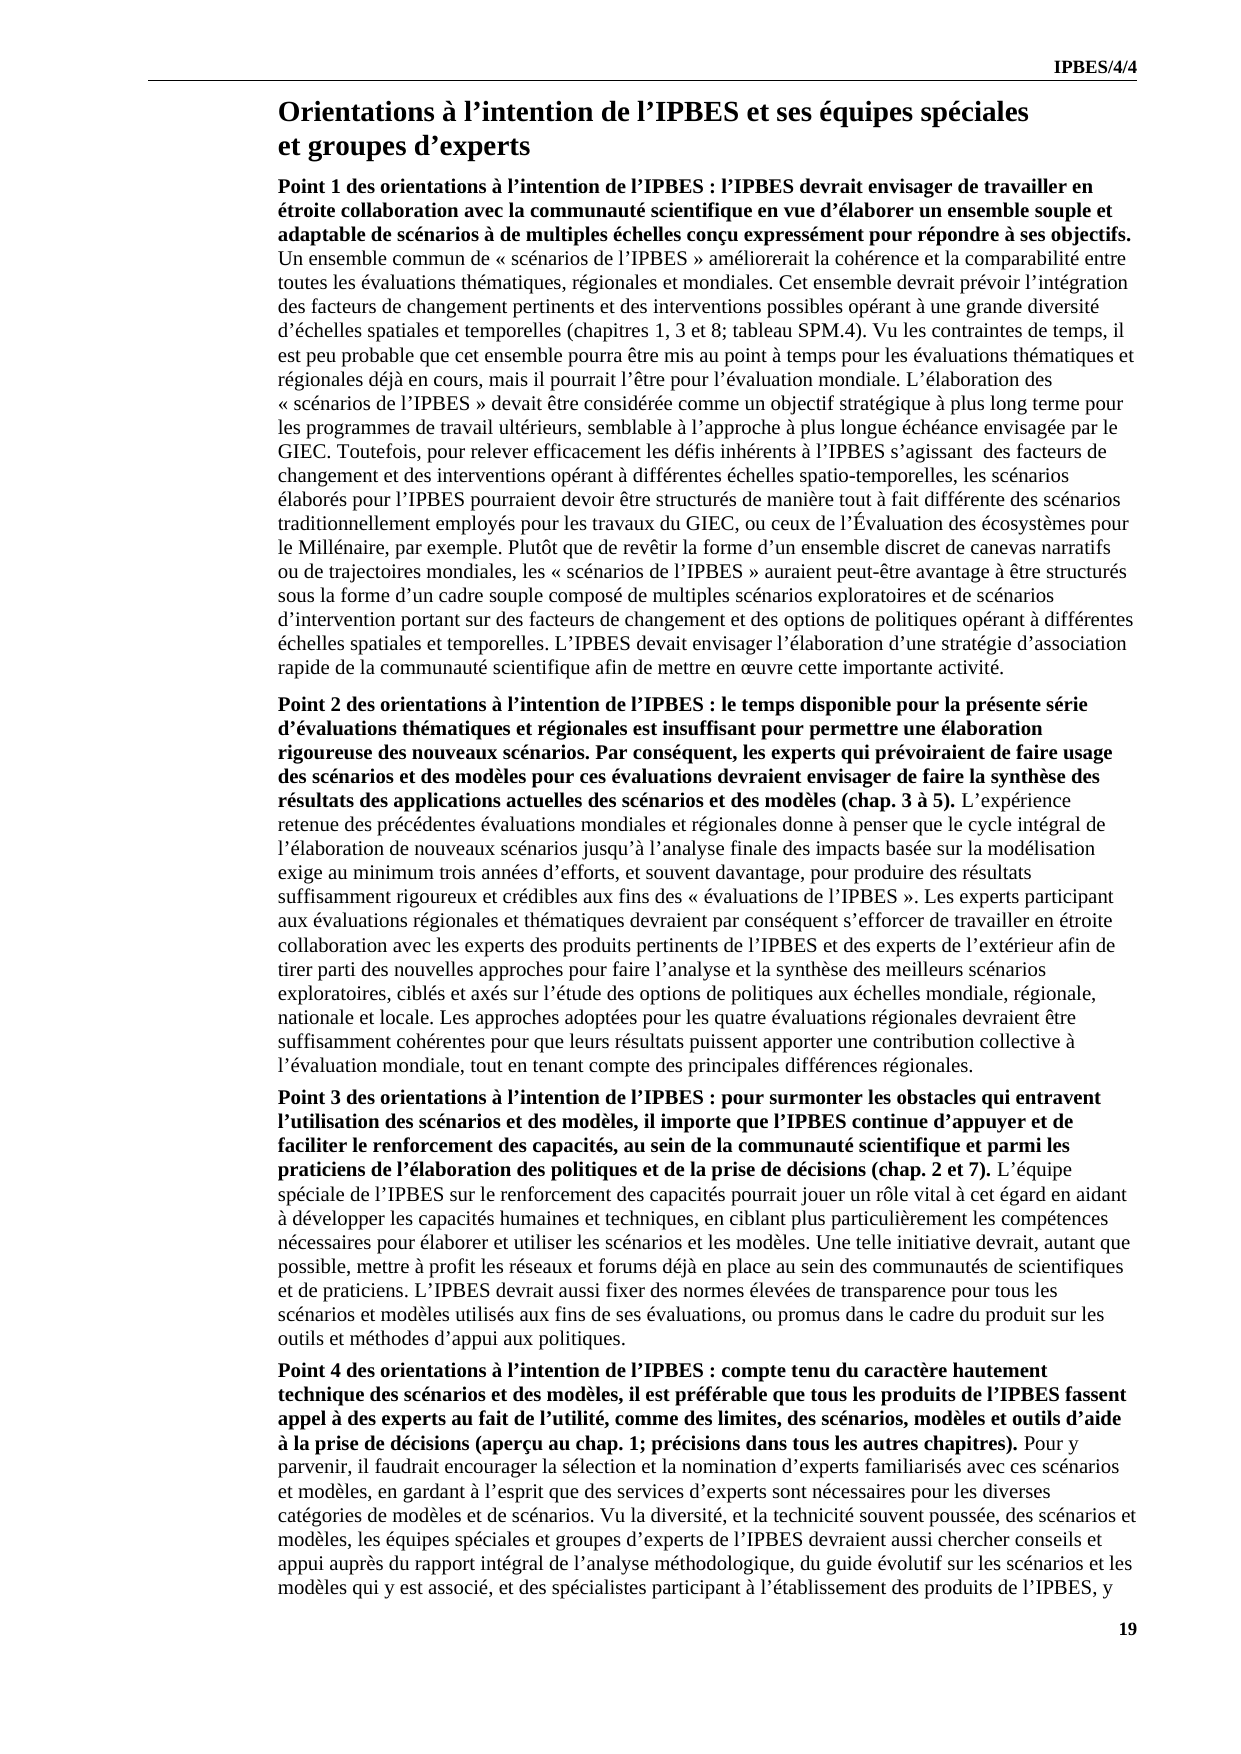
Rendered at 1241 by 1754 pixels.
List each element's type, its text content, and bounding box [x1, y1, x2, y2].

text Point 2 des orientations à l’intention de l’IPBES : le temps disponible pour la présente série d’évaluations thématiques et régionales est insuffisant pour permettre une élaboration rigoureuse des nouveaux scénarios. Par conséquent, les experts qui prévoiraient de faire usage des scénarios et des modèles pour ces évaluations devraient envisager de faire la synthèse des résultats des applications actuelles des scénarios et des modèles (chap. 3 à 5). L’expérience retenue des précédentes évaluations mondiales et régionales donne à penser que le cycle intégral de l’élaboration de nouveaux scénarios jusqu’à l’analyse finale des impacts basée sur la modélisation exige au minimum trois années d’efforts, et souvent davantage, pour produire des résultats suffisamment rigoureux et crédibles aux fins des « évaluations de l’IPBES ». Les experts participant aux évaluations régionales et thématiques devraient par conséquent s’efforcer de travailler en étroite collaboration avec les experts des produits pertinents de l’IPBES et des experts de l’extérieur afin de tirer parti des nouvelles approches pour faire l’analyse et la synthèse des meilleurs scénarios exploratoires, ciblés et axés sur l’étude des options de politiques aux échelles mondiale, régionale, nationale et locale. Les approches adoptées pour les quatre évaluations régionales devraient être suffisamment cohérentes pour que leurs résultats puissent apporter une contribution collective à l’évaluation mondiale, tout en tenant compte des principales différences régionales. [278, 692, 1137, 1077]
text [278, 1358, 1137, 1599]
text Orientations à l’intention de l’IPBES et ses équipes spéciales et groupes d’experts [148, 94, 1107, 162]
text Point 1 des orientations à l’intention de l’IPBES : l’IPBES devrait envisager de travailler en étroite collaboration avec la communauté scientifique en vue d’élaborer un ensemble souple et adaptable de scénarios à de multiples échelles conçu expressément pour répondre à ses objectifs. Un ensemble commun de « scénarios de l’IPBES » améliorerait la cohérence et la comparabilité entre toutes les évaluations thématiques, régionales et mondiales. Cet ensemble devrait prévoir l’intégration des facteurs de changement pertinents et des interventions possibles opérant à une grande diversité d’échelles spatiales et temporelles (chapitres 1, 3 et 8; tableau SPM.4). Vu les contraintes de temps, il est peu probable que cet ensemble pourra être mis au point à temps pour les évaluations thématiques et régionales déjà en cours, mais il pourrait l’être pour l’évaluation mondiale. L’élaboration des « scénarios de l’IPBES » devait être considérée comme un objectif stratégique à plus long terme pour les programmes de travail ultérieurs, semblable à l’approche à plus longue échéance envisagée par le GIEC. Toutefois, pour relever efficacement les défis inhérents à l’IPBES s’agissant des facteurs de changement et des interventions opérant à différentes échelles spatio-temporelles, les scénarios élaborés pour l’IPBES pourraient devoir être structurés de manière tout à fait différente des scénarios traditionnellement employés pour les travaux du GIEC, ou ceux de l’Évaluation des écosystèmes pour le Millénaire, par exemple. Plutôt que de revêtir la forme d’un ensemble discret de canevas narratifs ou de trajectoires mondiales, les « scénarios de l’IPBES » auraient peut-être avantage à être structurés sous la forme d’un cadre souple composé de multiples scénarios exploratoires et de scénarios d’intervention portant sur des facteurs de changement et des options de politiques opérant à différentes échelles spatiales et temporelles. L’IPBES devait envisager l’élaboration d’une stratégie d’association rapide de la communauté scientifique afin de mettre en œuvre cette importante activité. [278, 174, 1137, 679]
text Point 3 des orientations à l’intention de l’IPBES : pour surmonter les obstacles qui entravent l’utilisation des scénarios et des modèles, il importe que l’IPBES continue d’appuyer et de faciliter le renforcement des capacités, au sein de la communauté scientifique et parmi les praticiens de l’élaboration des politiques et de la prise de décisions (chap. 2 et 7). L’équipe spéciale de l’IPBES sur le renforcement des capacités pourrait jouer un rôle vital à cet égard en aidant à développer les capacités humaines et techniques, en ciblant plus particulièrement les compétences nécessaires pour élaborer et utiliser les scénarios et les modèles. Une telle initiative devrait, autant que possible, mettre à profit les réseaux et forums déjà en place au sein des communautés de scientifiques et de praticiens. L’IPBES devrait aussi fixer des normes élevées de transparence pour tous les scénarios et modèles utilisés aux fins de ses évaluations, ou promus dans le cadre du produit sur les outils et méthodes d’appui aux politiques. [278, 1085, 1137, 1350]
